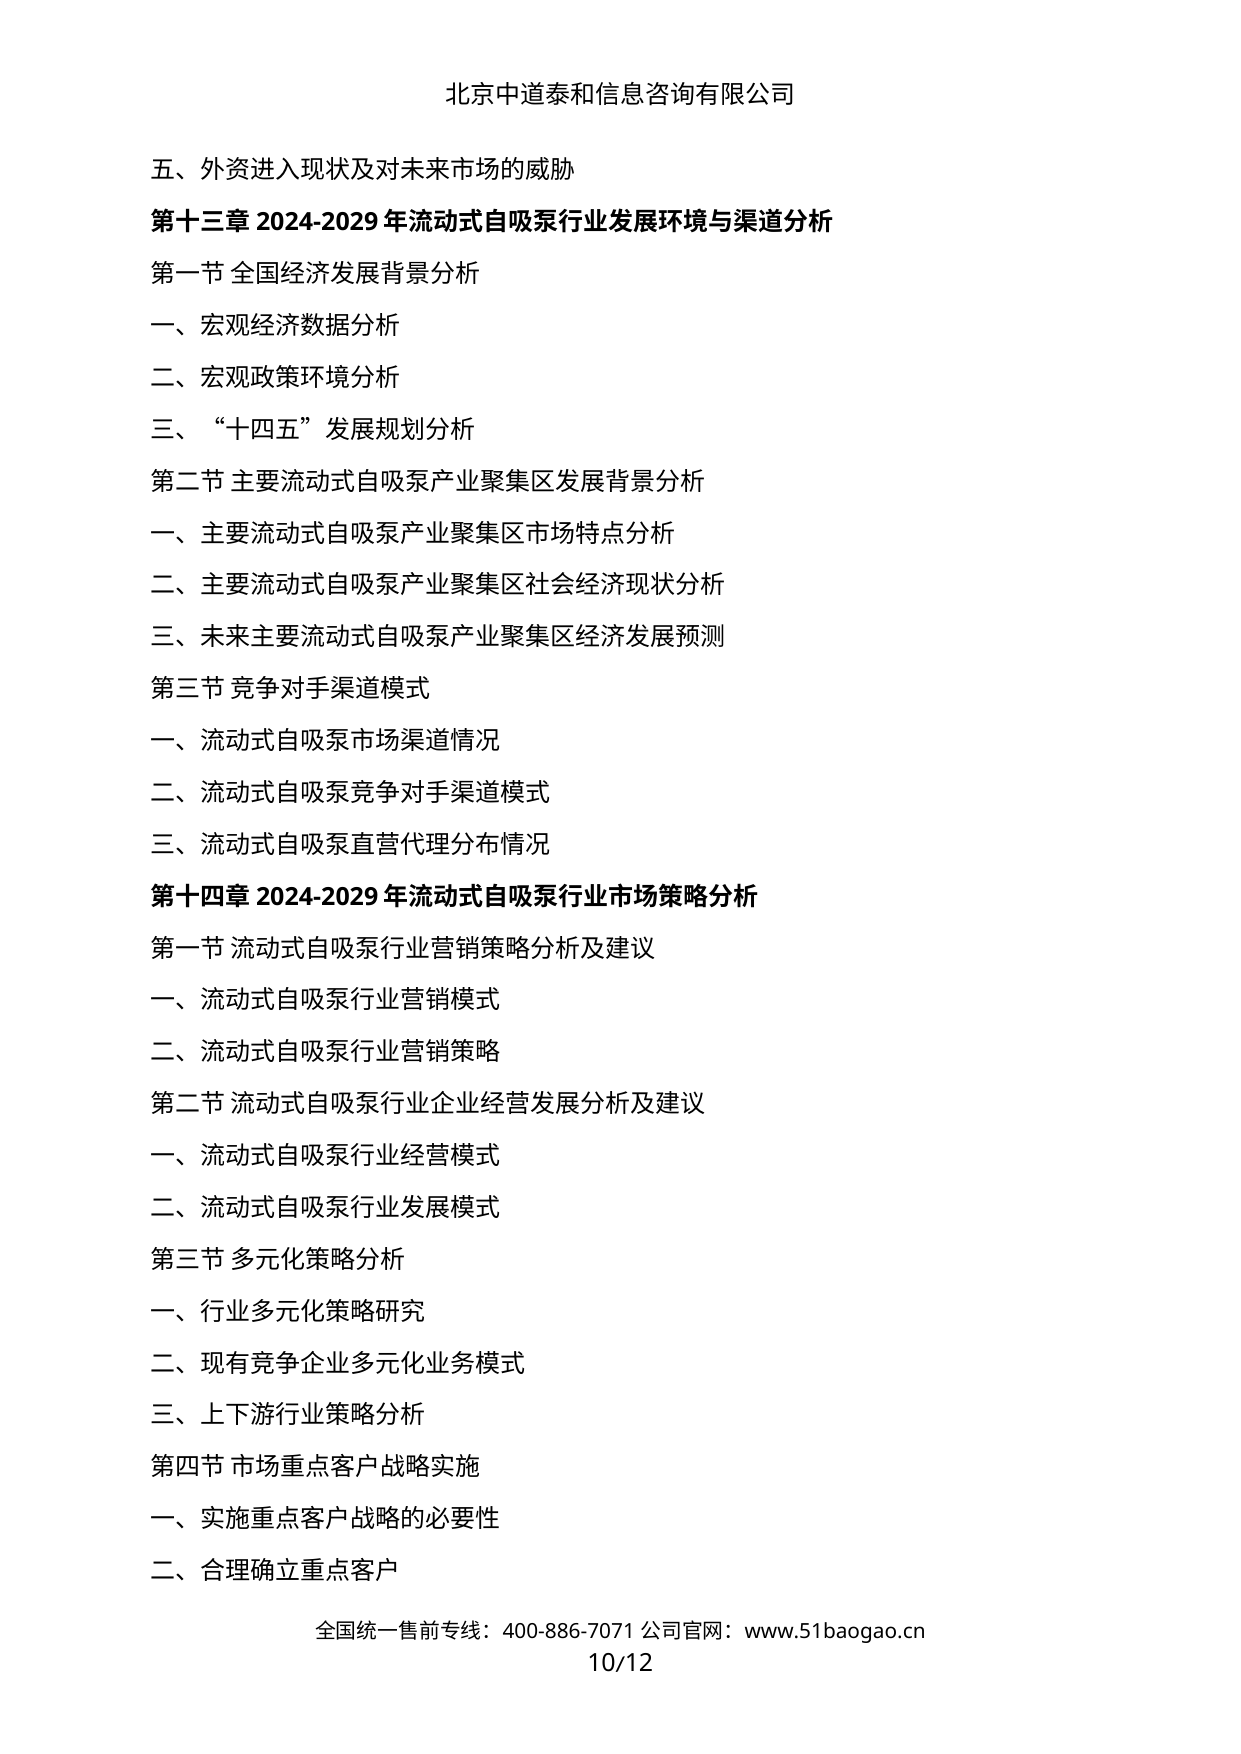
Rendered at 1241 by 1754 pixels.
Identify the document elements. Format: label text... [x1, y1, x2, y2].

text 五、外资进入现状及对未来市场的威胁 [150, 150, 1090, 186]
text 二、流动式自吸泵竞争对手渠道模式 [150, 772, 1090, 809]
text 二、流动式自吸泵行业营销策略 [150, 1032, 1090, 1068]
text 二、合理确立重点客户 [150, 1551, 1090, 1587]
text 一、流动式自吸泵行业经营模式 [150, 1136, 1090, 1172]
text 二、现有竞争企业多元化业务模式 [150, 1343, 1090, 1379]
text 一、行业多元化策略研究 [150, 1291, 1090, 1327]
text 第二节 主要流动式自吸泵产业聚集区发展背景分析 [150, 461, 1090, 497]
text 三、流动式自吸泵直营代理分布情况 [150, 824, 1090, 861]
text 一、实施重点客户战略的必要性 [150, 1499, 1090, 1535]
text 第一节 流动式自吸泵行业营销策略分析及建议 [150, 928, 1090, 964]
text 三、未来主要流动式自吸泵产业聚集区经济发展预测 [150, 617, 1090, 653]
text 第二节 流动式自吸泵行业企业经营发展分析及建议 [150, 1084, 1090, 1120]
text 第三节 多元化策略分析 [150, 1239, 1090, 1276]
text 一、主要流动式自吸泵产业聚集区市场特点分析 [150, 513, 1090, 549]
text 三、上下游行业策略分析 [150, 1395, 1090, 1431]
text 一、流动式自吸泵行业营销模式 [150, 980, 1090, 1016]
text 三、“十四五”发展规划分析 [150, 409, 1090, 446]
text 第三节 竞争对手渠道模式 [150, 669, 1090, 705]
text 第一节 全国经济发展背景分析 [150, 254, 1090, 290]
text 二、流动式自吸泵行业发展模式 [150, 1187, 1090, 1224]
text 二、主要流动式自吸泵产业聚集区社会经济现状分析 [150, 565, 1090, 601]
text 一、流动式自吸泵市场渠道情况 [150, 721, 1090, 757]
text 第十三章 2024-2029年流动式自吸泵行业发展环境与渠道分析 [150, 202, 1090, 238]
text 第四节 市场重点客户战略实施 [150, 1447, 1090, 1483]
text 一、宏观经济数据分析 [150, 306, 1090, 342]
text 二、宏观政策环境分析 [150, 357, 1090, 394]
text 第十四章 2024-2029年流动式自吸泵行业市场策略分析 [150, 876, 1090, 912]
